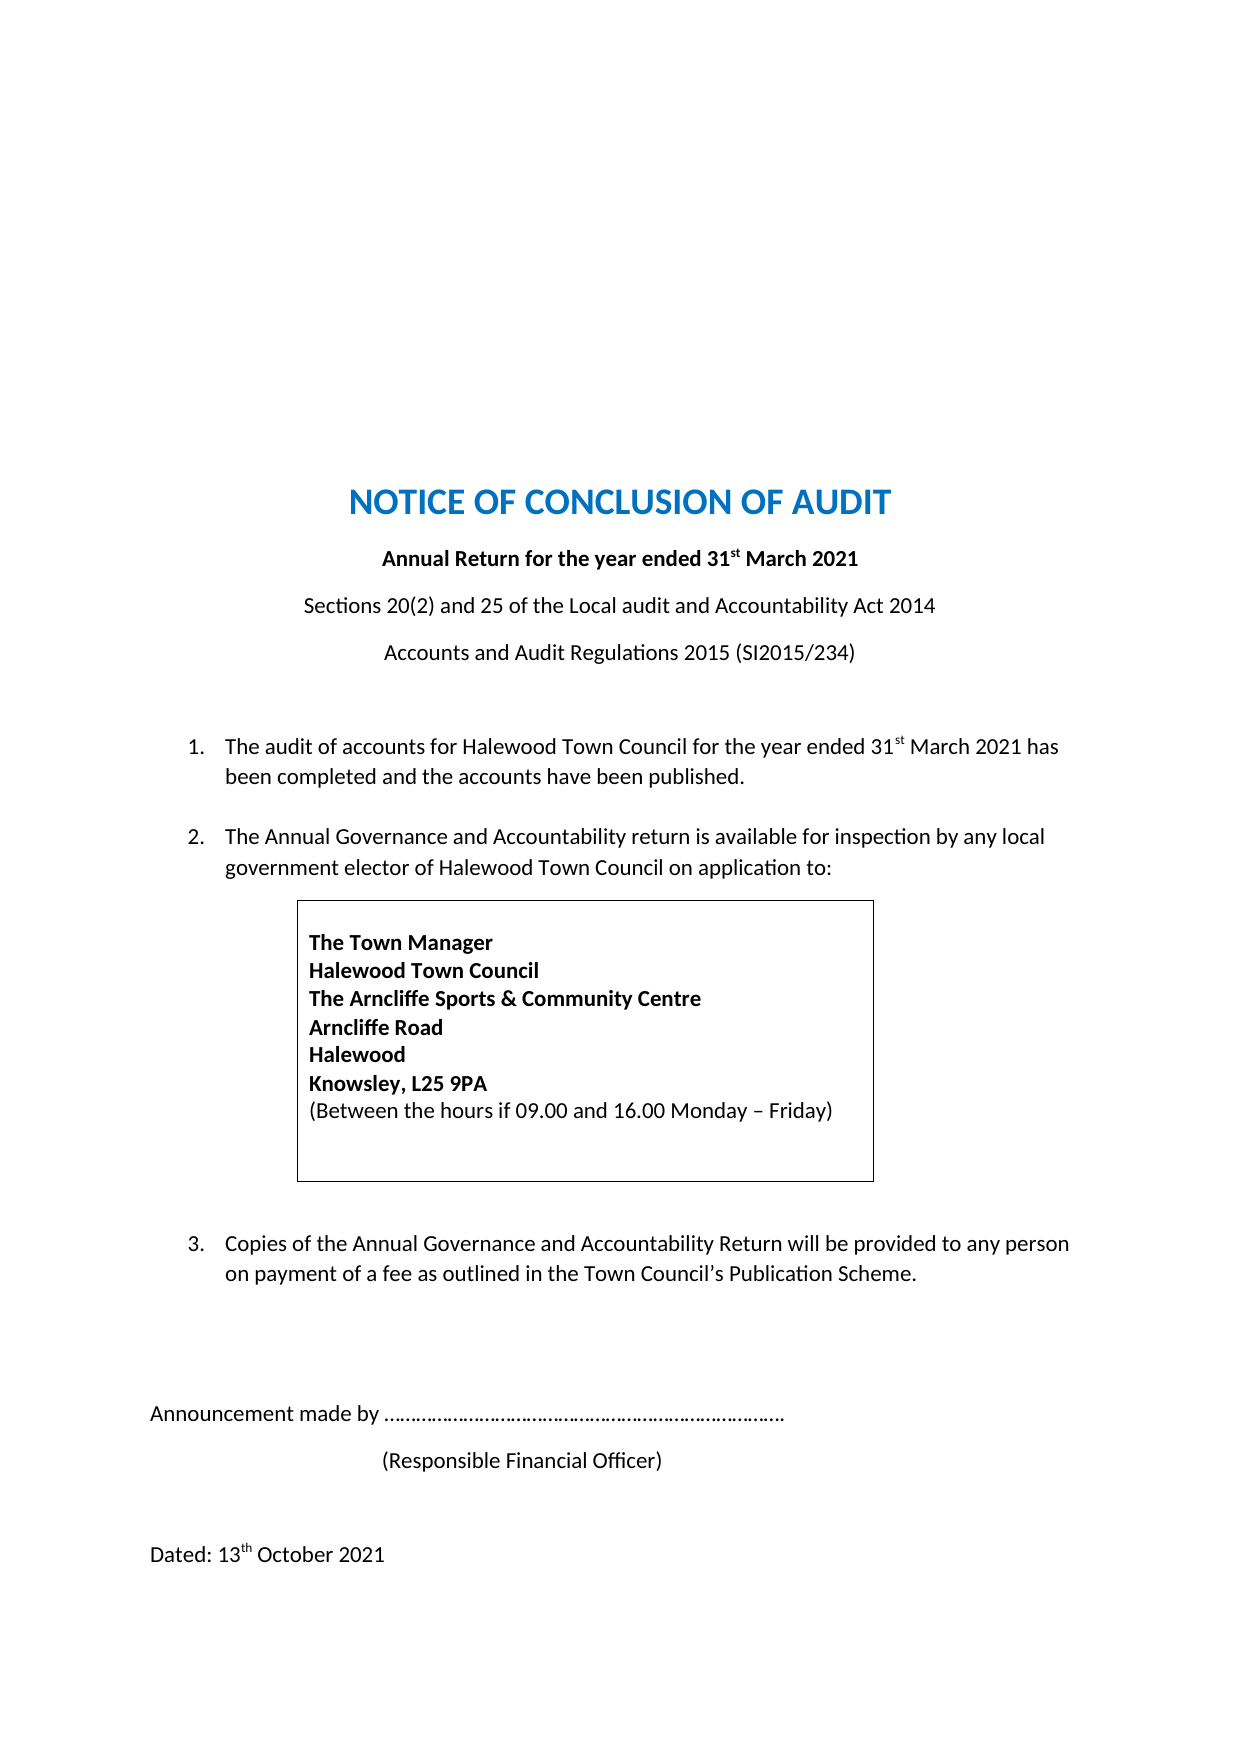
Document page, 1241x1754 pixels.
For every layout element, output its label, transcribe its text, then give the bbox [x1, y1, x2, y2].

text Sections 20(2) and 25 of the Local audit and Accountability Act 2014 [150, 591, 1090, 619]
text NOTICE OF CONCLUSION OF AUDIT [150, 478, 1090, 524]
list The audit of accounts for Halewood Town Council for the year ended 31st March 2021 has been completed and the accounts have been published. [187, 732, 1090, 790]
list The Annual Governance and Accountability return is available for inspection by any local government elector of Halewood Town Council on application to: [187, 822, 1090, 881]
text Accounts and Audit Regulations 2015 (SI2015/234) [150, 638, 1090, 666]
table_header The Town Manager Halewood Town Council The Arncliffe Sports & Community Centre Arncliffe Road Halewood Knowsley, L25 9PA (Between the hours if 09.00 and 16.00 Monday – Friday) [298, 901, 873, 1181]
list Copies of the Annual Governance and Accountability Return will be provided to any person on payment of a fee as outlined in the Town Council’s Publication Scheme. [187, 1229, 1090, 1287]
text Announcement made by …………………………………………………………………. [150, 1399, 1090, 1427]
text (Responsible Financial Officer) [150, 1446, 1090, 1474]
text Dated: 13th October 2021 [150, 1540, 1090, 1568]
text Annual Return for the year ended 31st March 2021 [150, 544, 1090, 572]
